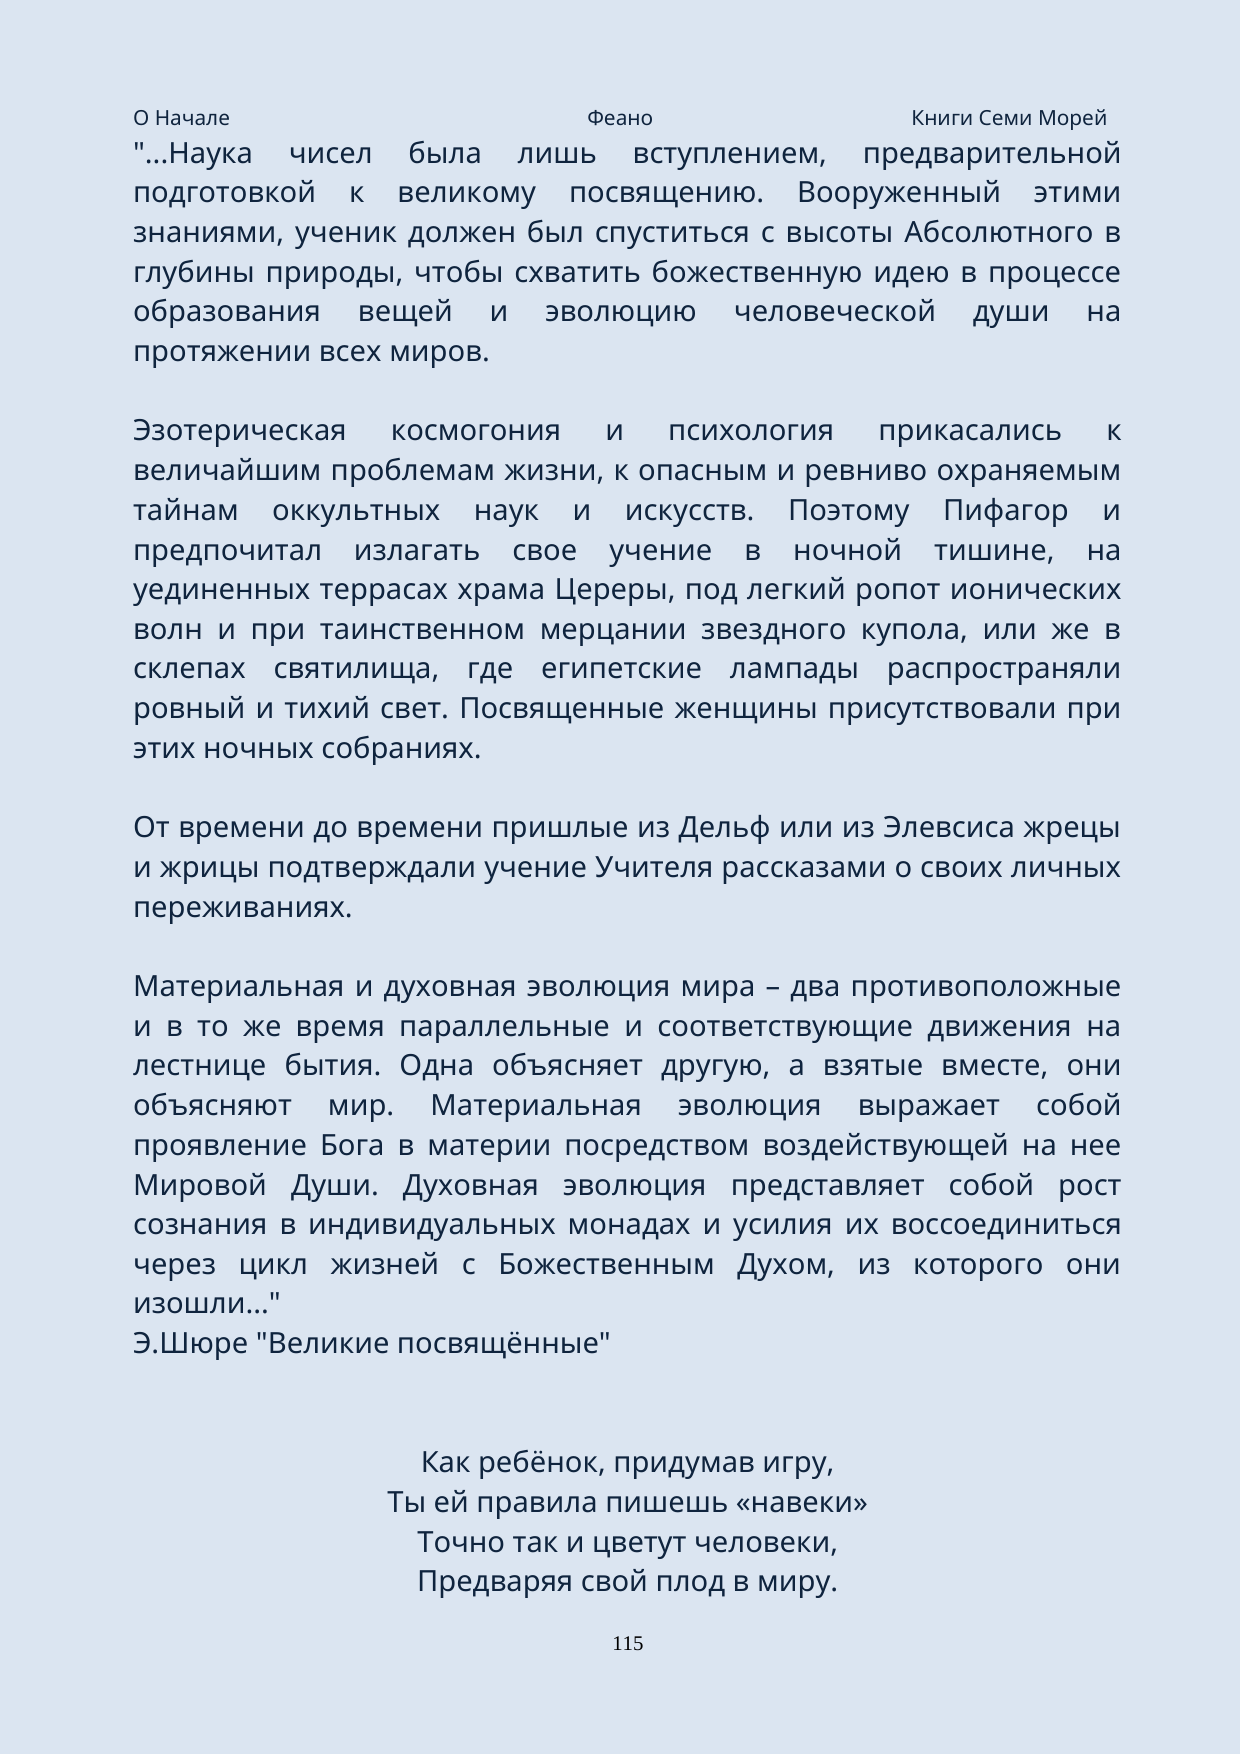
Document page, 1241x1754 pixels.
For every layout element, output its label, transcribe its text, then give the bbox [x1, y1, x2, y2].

text Э.Шюре "Великие посвящённые" [133, 1322, 1122, 1362]
text Ты ей правила пишешь «навеки» [133, 1481, 1122, 1521]
text От времени до времени пришлые из Дельф или из Элевсиса жрецы и жрицы подтверждали учение Учителя рассказами о своих личных переживаниях. [133, 807, 1122, 926]
text Предваряя свой плод в миру. [133, 1561, 1122, 1600]
text Точно так и цветут человеки, [133, 1521, 1122, 1561]
text "...Наука чисел была лишь вступлением, предварительной подготовкой к великому посвящению. Вооруженный этими знаниями, ученик должен был спуститься с высоты Абсолютного в глубины природы, чтобы схватить божественную идею в процессе образования вещей и эволюцию человеческой души на протяжении всех миров. [133, 132, 1122, 370]
text Как ребёнок, придумав игру, [133, 1442, 1122, 1481]
text Материальная и духовная эволюция мирa – два противоположные и в то же время параллельные и соответствующие движения на лестнице бытия. Одна объясняет другую, а взятые вместе, они объясняют мир. Материальная эволюция выражает собой проявление Бога в материи посредством воздействующей на нее Мировой Души. Духовная эволюция представляет собой рост сознания в индивидуальных монадах и усилия их воссоединиться через цикл жизней с Божественным Духом, из которого они изошли..." [133, 965, 1122, 1322]
text Эзотерическая космогония и психология прикасались к величайшим проблемам жизни, к опасным и ревниво охраняемым тайнам оккультных наук и искусств. Поэтому Пифагор и предпочитал излагать свое учение в ночной тишине, на уединенных террасах храма Цереры, под легкий ропот ионических волн и при таинственном мерцании звездного купола, или же в склепах святилища, где египетские лампады распространяли ровный и тихий свет. Посвященные женщины присутствовали при этих ночных собраниях. [133, 410, 1122, 767]
